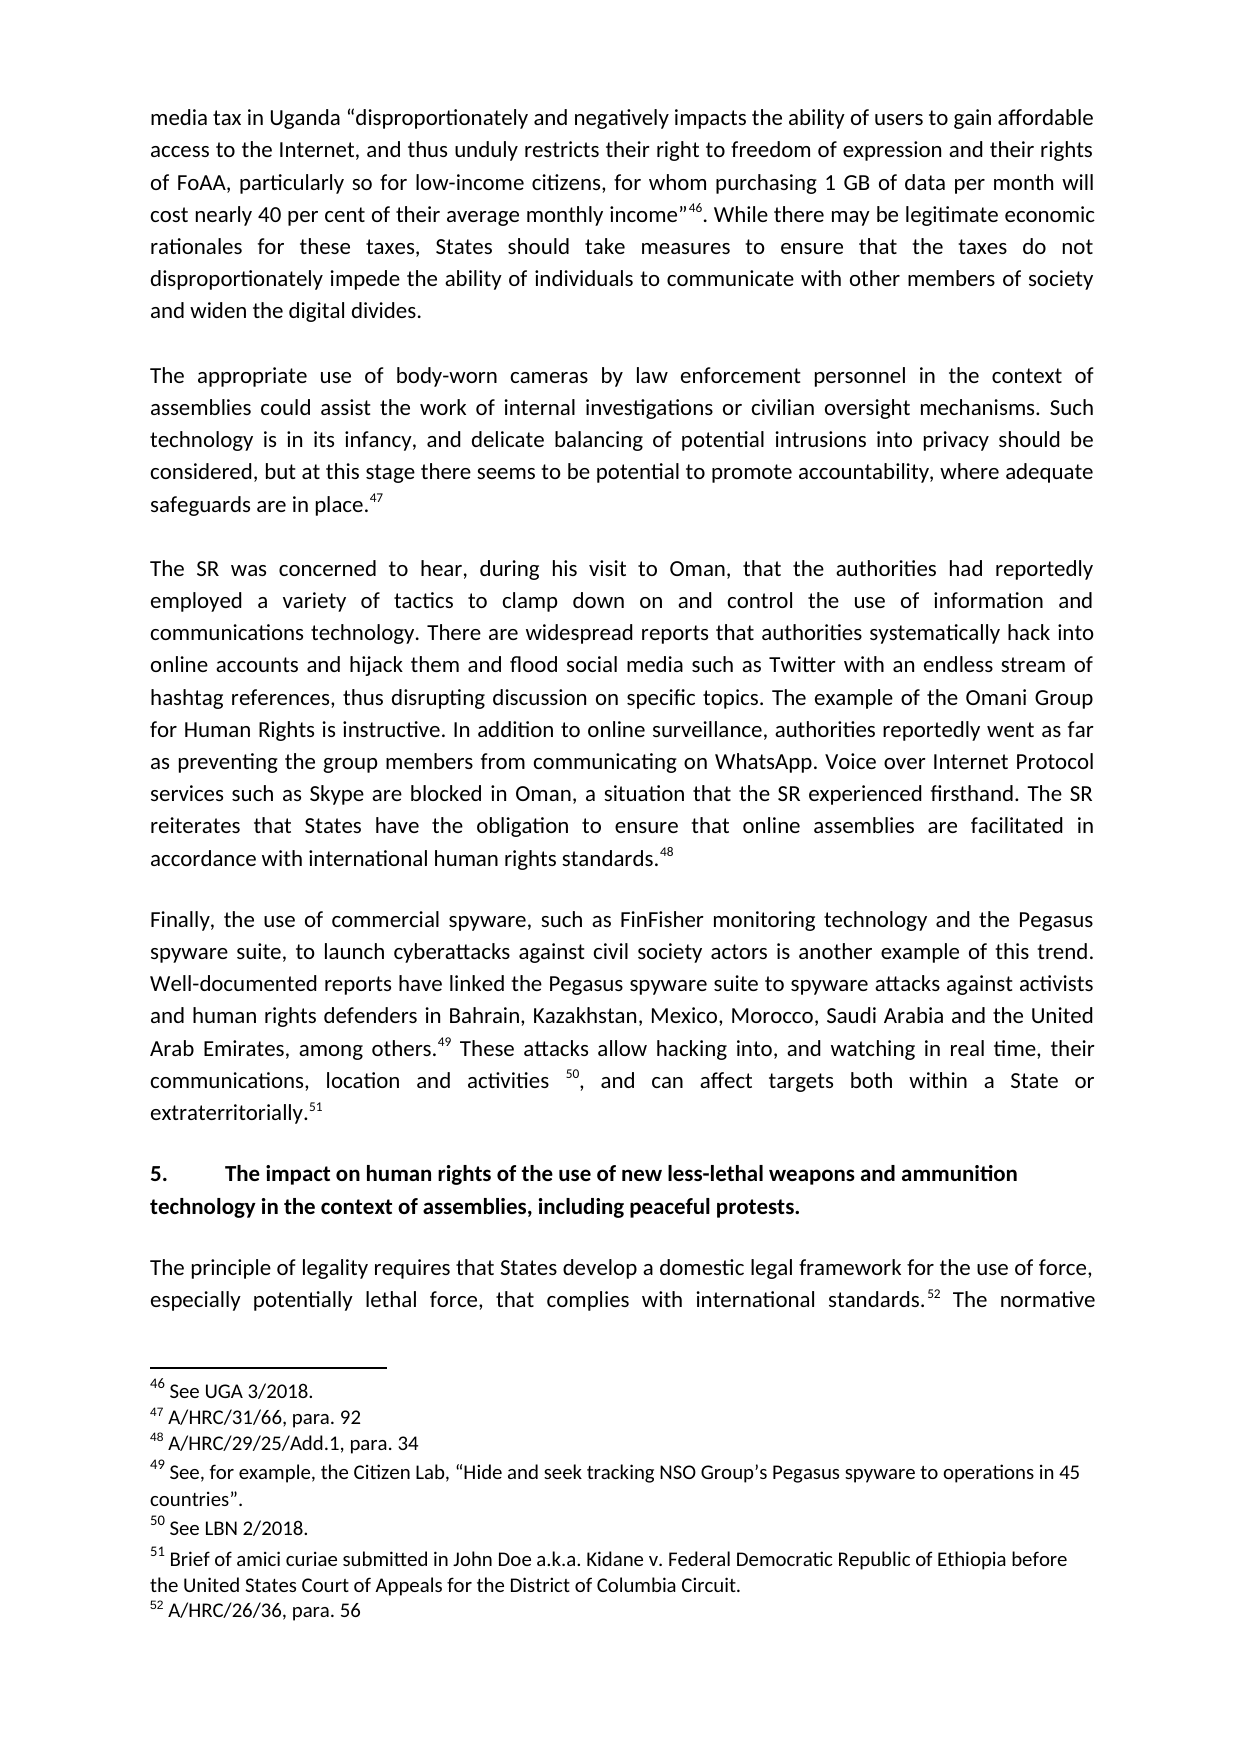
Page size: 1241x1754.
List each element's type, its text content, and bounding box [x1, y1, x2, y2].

list The SR was concerned to hear, during his visit to Oman, that the authorities had reportedly employed a variety of tactics to clamp down on and control the use of information and communications technology. There are widespread reports that authorities systematically hack into online accounts and hijack them and flood social media such as Twitter with an endless stream of hashtag references, thus disrupting discussion on specific topics. The example of the Omani Group for Human Rights is instructive. In addition to online surveillance, authorities reportedly went as far as preventing the group members from communicating on WhatsApp. Voice over Internet Protocol services such as Skype are blocked in Oman, a situation that the SR experienced firsthand. The SR reiterates that States have the obligation to ensure that online assemblies are facilitated in accordance with international human rights standards. [150, 554, 1096, 872]
text Finally, the use of commercial spyware, such as FinFisher monitoring technology and the Pegasus spyware suite, to launch cyberattacks against civil society actors is another example of this trend. Well-documented reports have linked the Pegasus spyware suite to spyware attacks against activists and human rights defenders in Bahrain, Kazakhstan, Mexico, Morocco, Saudi Arabia and the United Arab Emirates, among others. These attacks allow hacking into, and watching in real time, their communications, location and activities , and can affect targets both within a State or extraterritorially. [150, 905, 1096, 1126]
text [150, 1253, 1096, 1313]
list The appropriate use of body-worn cameras by law enforcement personnel in the context of assemblies could assist the work of internal investigations or civilian oversight mechanisms. Such technology is in its infancy, and delicate balancing of potential intrusions into privacy should be considered, but at this stage there seems to be potential to promote accountability, where adequate safeguards are in place. [150, 361, 1096, 518]
list The impact on human rights of the use of new less-lethal weapons and ammunition technology in the context of assemblies, including peaceful protests. [150, 1159, 1096, 1220]
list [150, 103, 1096, 324]
